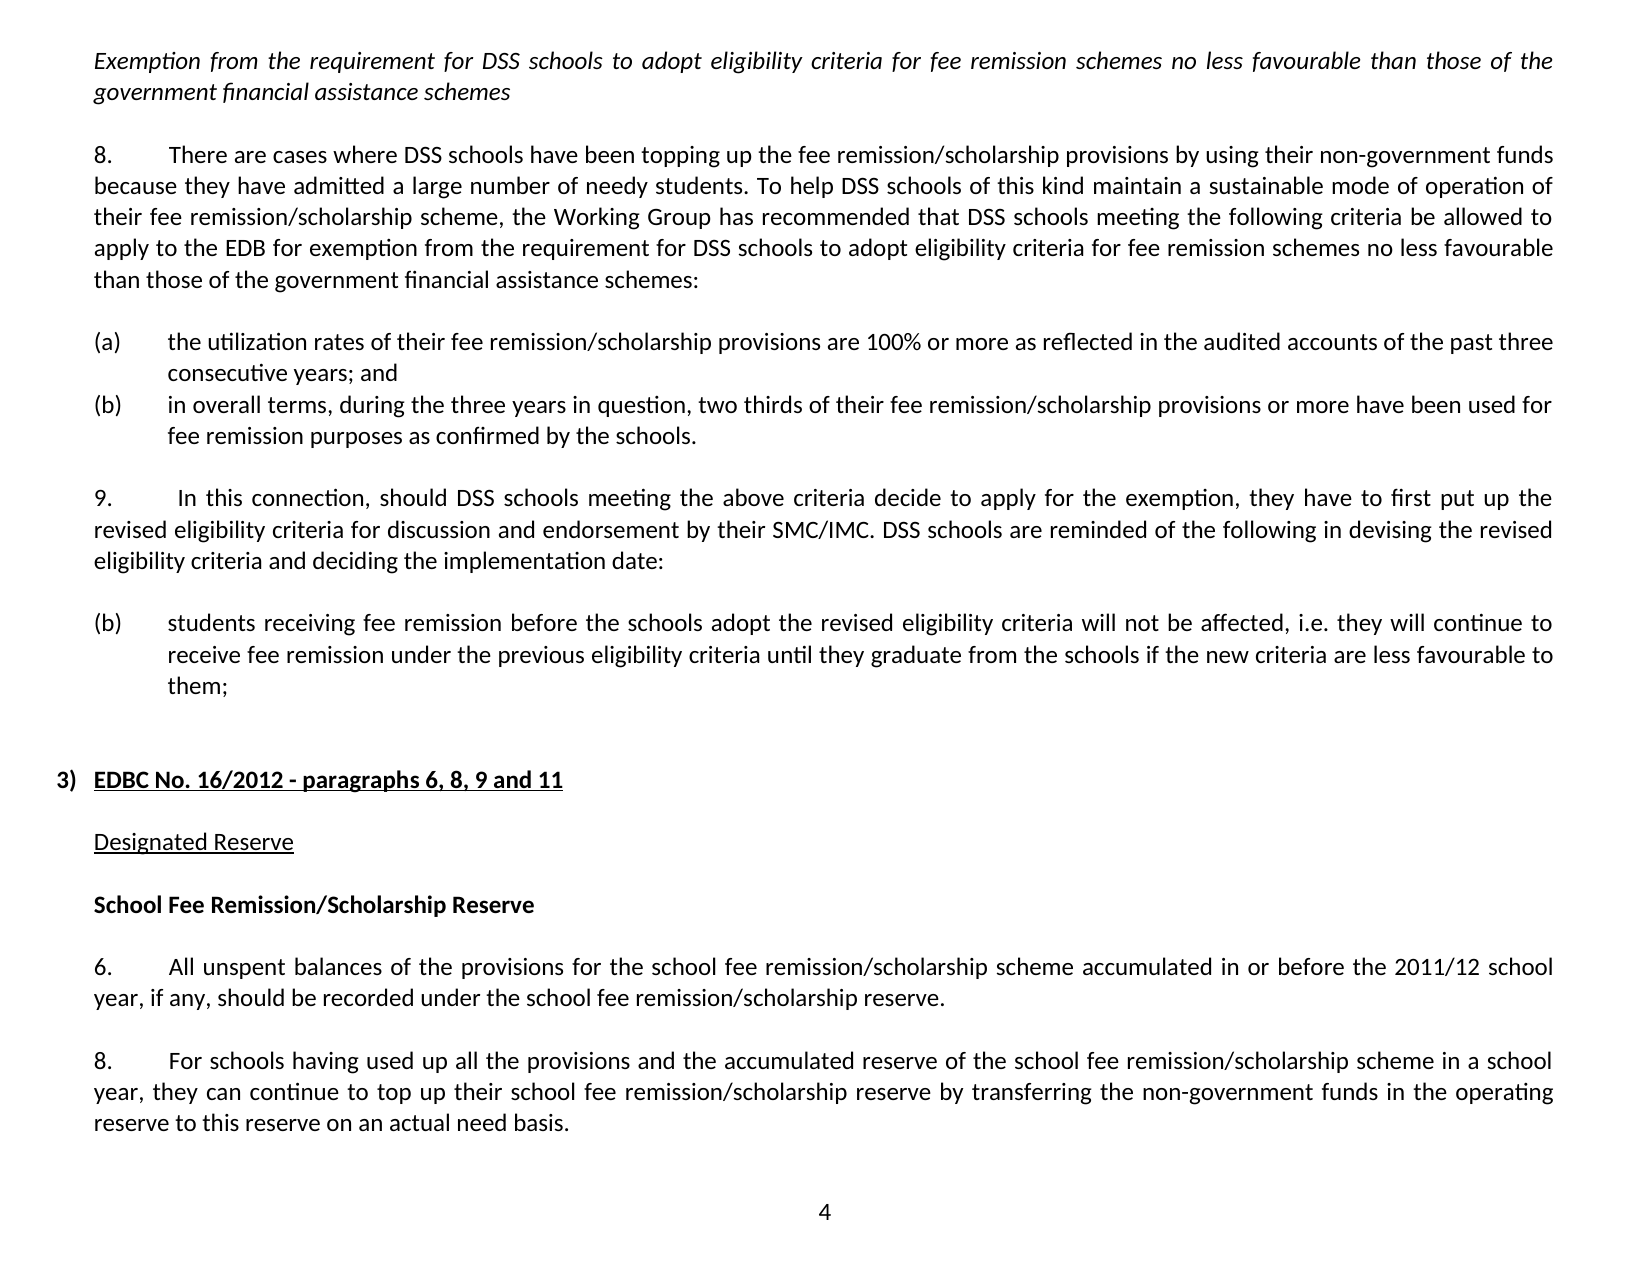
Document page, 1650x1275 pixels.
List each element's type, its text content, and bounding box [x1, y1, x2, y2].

text (a) the utilization rates of their fee remission/scholarship provisions are 100% or more as reflected in the audited accounts of the past three consecutive years; and [94, 326, 1556, 388]
text 8. There are cases where DSS schools have been topping up the fee remission/scholarship provisions by using their non-government funds because they have admitted a large number of needy students. To help DSS schools of this kind maintain a sustainable mode of operation of their fee remission/scholarship scheme, the Working Group has recommended that DSS schools meeting the following criteria be allowed to apply to the EDB for exemption from the requirement for DSS schools to adopt eligibility criteria for fee remission schemes no less favourable than those of the government financial assistance schemes: [94, 138, 1556, 294]
text (b) in overall terms, during the three years in question, two thirds of their fee remission/scholarship provisions or more have been used for fee remission purposes as confirmed by the schools. [94, 388, 1556, 451]
text 8. For schools having used up all the provisions and the accumulated reserve of the school fee remission/scholarship scheme in a school year, they can continue to top up their school fee remission/scholarship reserve by transferring the non-government funds in the operating reserve to this reserve on an actual need basis. [94, 1044, 1556, 1138]
text Exemption from the requirement for DSS schools to adopt eligibility criteria for fee remission schemes no less favourable than those of the government financial assistance schemes [94, 44, 1556, 107]
list EDBC No. 16/2012 - paragraphs 6, 8, 9 and 11 [56, 763, 1556, 794]
text (b) students receiving fee remission before the schools adopt the revised eligibility criteria will not be affected, i.e. they will continue to receive fee remission under the previous eligibility criteria until they graduate from the schools if the new criteria are less favourable to them; [94, 607, 1556, 701]
text 6. All unspent balances of the provisions for the school fee remission/scholarship scheme accumulated in or before the 2011/12 school year, if any, should be recorded under the school fee remission/scholarship reserve. [94, 951, 1556, 1013]
text Designated Reserve [94, 826, 1556, 857]
text School Fee Remission/Scholarship Reserve [94, 888, 1556, 919]
text 9. In this connection, should DSS schools meeting the above criteria decide to apply for the exemption, they have to first put up the revised eligibility criteria for discussion and endorsement by their SMC/IMC. DSS schools are reminded of the following in devising the revised eligibility criteria and deciding the implementation date: [94, 482, 1556, 576]
